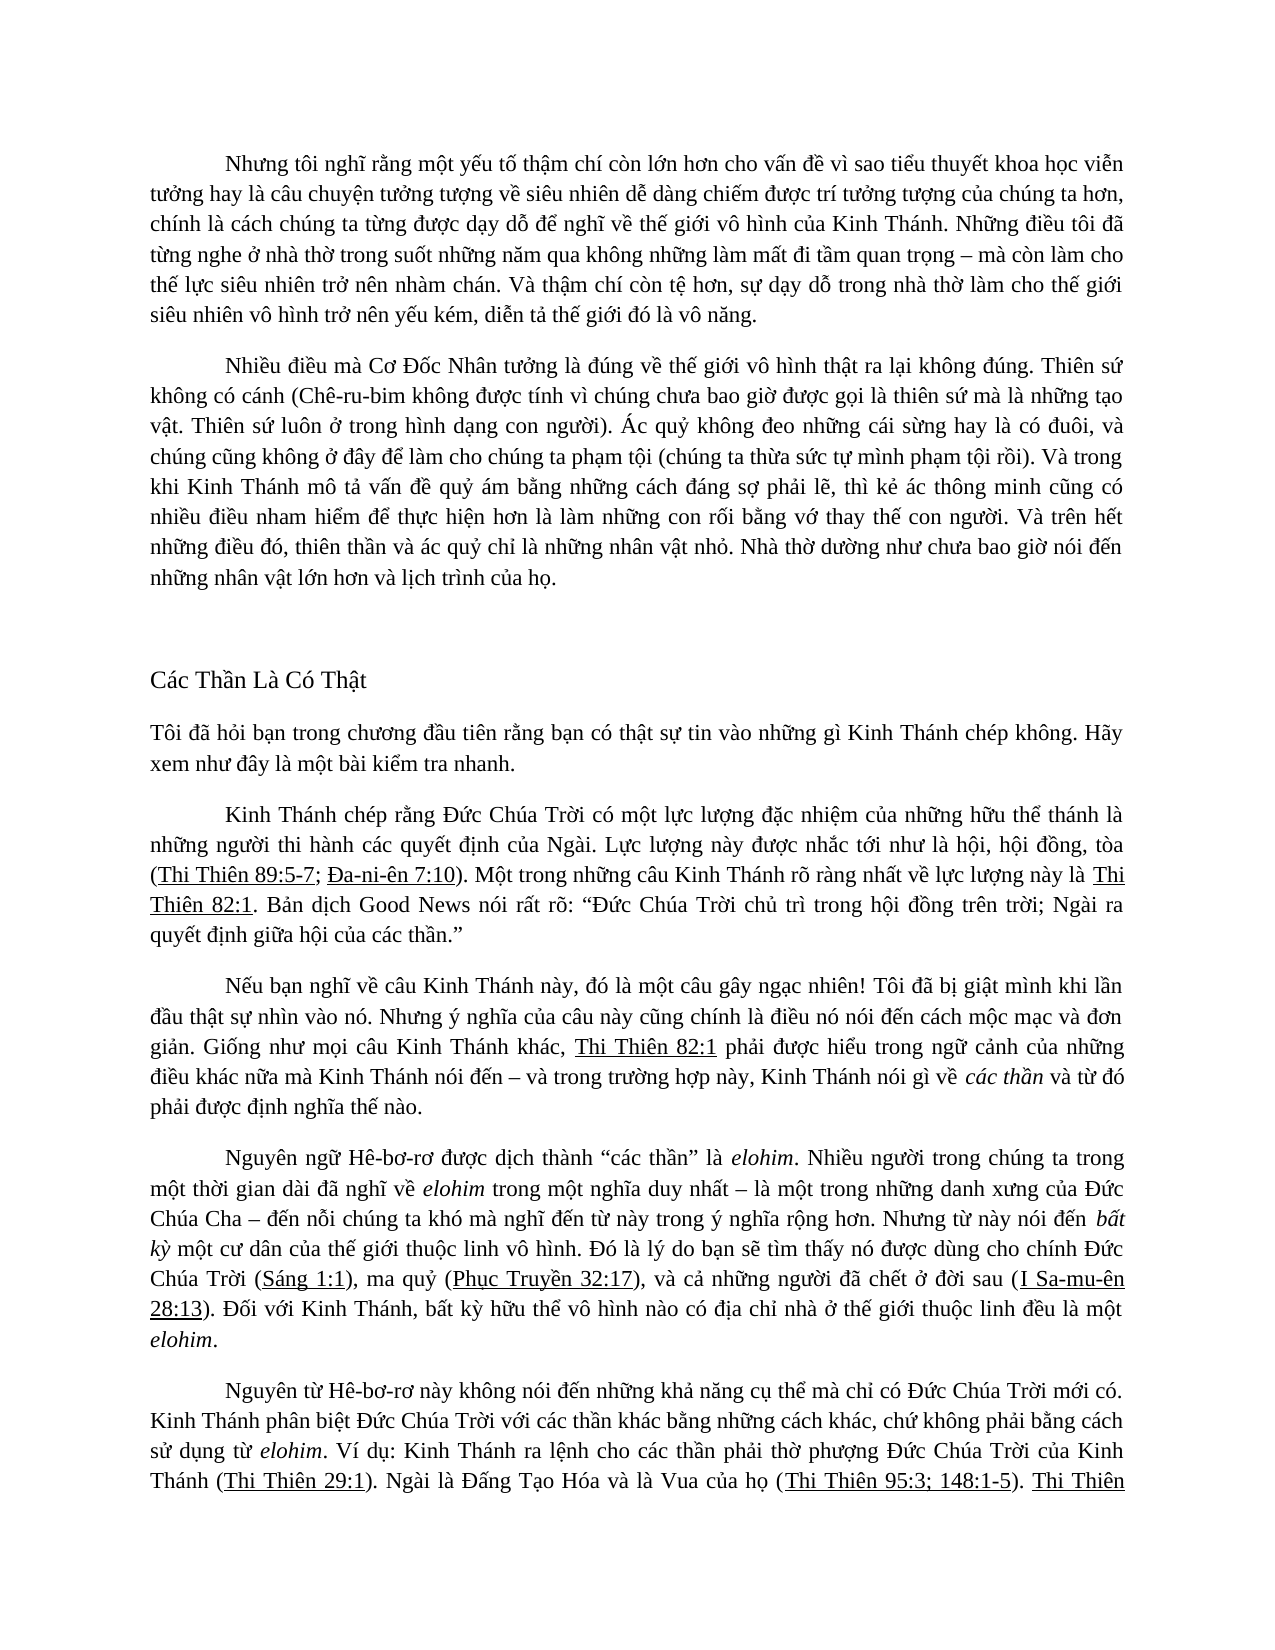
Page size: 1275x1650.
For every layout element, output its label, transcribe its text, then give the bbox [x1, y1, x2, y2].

text Tôi đã hỏi bạn trong chương đầu tiên rằng bạn có thật sự tin vào những gì Kinh Thánh chép không. Hãy xem như đây là một bài kiểm tra nhanh. [150, 719, 1125, 776]
text Các Thần Là Có Thật [150, 666, 1125, 694]
text Nhưng tôi nghĩ rằng một yếu tố thậm chí còn lớn hơn cho vấn đề vì sao tiểu thuyết khoa học viễn tưởng hay là câu chuyện tưởng tượng về siêu nhiên dễ dàng chiếm được trí tưởng tượng của chúng ta hơn, chính là cách chúng ta từng được dạy dỗ để nghĩ về thế giới vô hình của Kinh Thánh. Những điều tôi đã từng nghe ở nhà thờ trong suốt những năm qua không những làm mất đi tầm quan trọng – mà còn làm cho thế lực siêu nhiên trở nên nhàm chán. Và thậm chí còn tệ hơn, sự dạy dỗ trong nhà thờ làm cho thế giới siêu nhiên vô hình trở nên yếu kém, diễn tả thế giới đó là vô năng. [150, 150, 1125, 327]
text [150, 1377, 1125, 1494]
text Nguyên ngữ Hê-bơ-rơ được dịch thành “các thần” là elohim. Nhiều người trong chúng ta trong một thời gian dài đã nghĩ về elohim trong một nghĩa duy nhất – là một trong những danh xưng của Đức Chúa Cha – đến nỗi chúng ta khó mà nghĩ đến từ này trong ý nghĩa rộng hơn. Nhưng từ này nói đến bất kỳ một cư dân của thế giới thuộc linh vô hình. Đó là lý do bạn sẽ tìm thấy nó được dùng cho chính Đức Chúa Trời (Sáng 1:1), ma quỷ (Phục Truyền 32:17), và cả những người đã chết ở đời sau (I Sa-mu-ên 28:13). Đối với Kinh Thánh, bất kỳ hữu thể vô hình nào có địa chỉ nhà ở thế giới thuộc linh đều là một elohim. [150, 1144, 1125, 1352]
text Kinh Thánh chép rằng Đức Chúa Trời có một lực lượng đặc nhiệm của những hữu thể thánh là những người thi hành các quyết định của Ngài. Lực lượng này được nhắc tới như là hội, hội đồng, tòa (Thi Thiên 89:5-7; Đa-ni-ên 7:10). Một trong những câu Kinh Thánh rõ ràng nhất về lực lượng này là Thi Thiên 82:1. Bản dịch Good News nói rất rõ: “Đức Chúa Trời chủ trì trong hội đồng trên trời; Ngài ra quyết định giữa hội của các thần.” [150, 801, 1125, 948]
text Nhiều điều mà Cơ Đốc Nhân tưởng là đúng về thế giới vô hình thật ra lại không đúng. Thiên sứ không có cánh (Chê-ru-bim không được tính vì chúng chưa bao giờ được gọi là thiên sứ mà là những tạo vật. Thiên sứ luôn ở trong hình dạng con người). Ác quỷ không đeo những cái sừng hay là có đuôi, và chúng cũng không ở đây để làm cho chúng ta phạm tội (chúng ta thừa sức tự mình phạm tội rồi). Và trong khi Kinh Thánh mô tả vấn đề quỷ ám bằng những cách đáng sợ phải lẽ, thì kẻ ác thông minh cũng có nhiều điều nham hiểm để thực hiện hơn là làm những con rối bằng vớ thay thế con người. Và trên hết những điều đó, thiên thần và ác quỷ chỉ là những nhân vật nhỏ. Nhà thờ dường như chưa bao giờ nói đến những nhân vật lớn hơn và lịch trình của họ. [150, 352, 1125, 590]
text Nếu bạn nghĩ về câu Kinh Thánh này, đó là một câu gây ngạc nhiên! Tôi đã bị giật mình khi lần đầu thật sự nhìn vào nó. Nhưng ý nghĩa của câu này cũng chính là điều nó nói đến cách mộc mạc và đơn giản. Giống như mọi câu Kinh Thánh khác, Thi Thiên 82:1 phải được hiểu trong ngữ cảnh của những điều khác nữa mà Kinh Thánh nói đến – và trong trường hợp này, Kinh Thánh nói gì về các thần và từ đó phải được định nghĩa thế nào. [150, 973, 1125, 1120]
